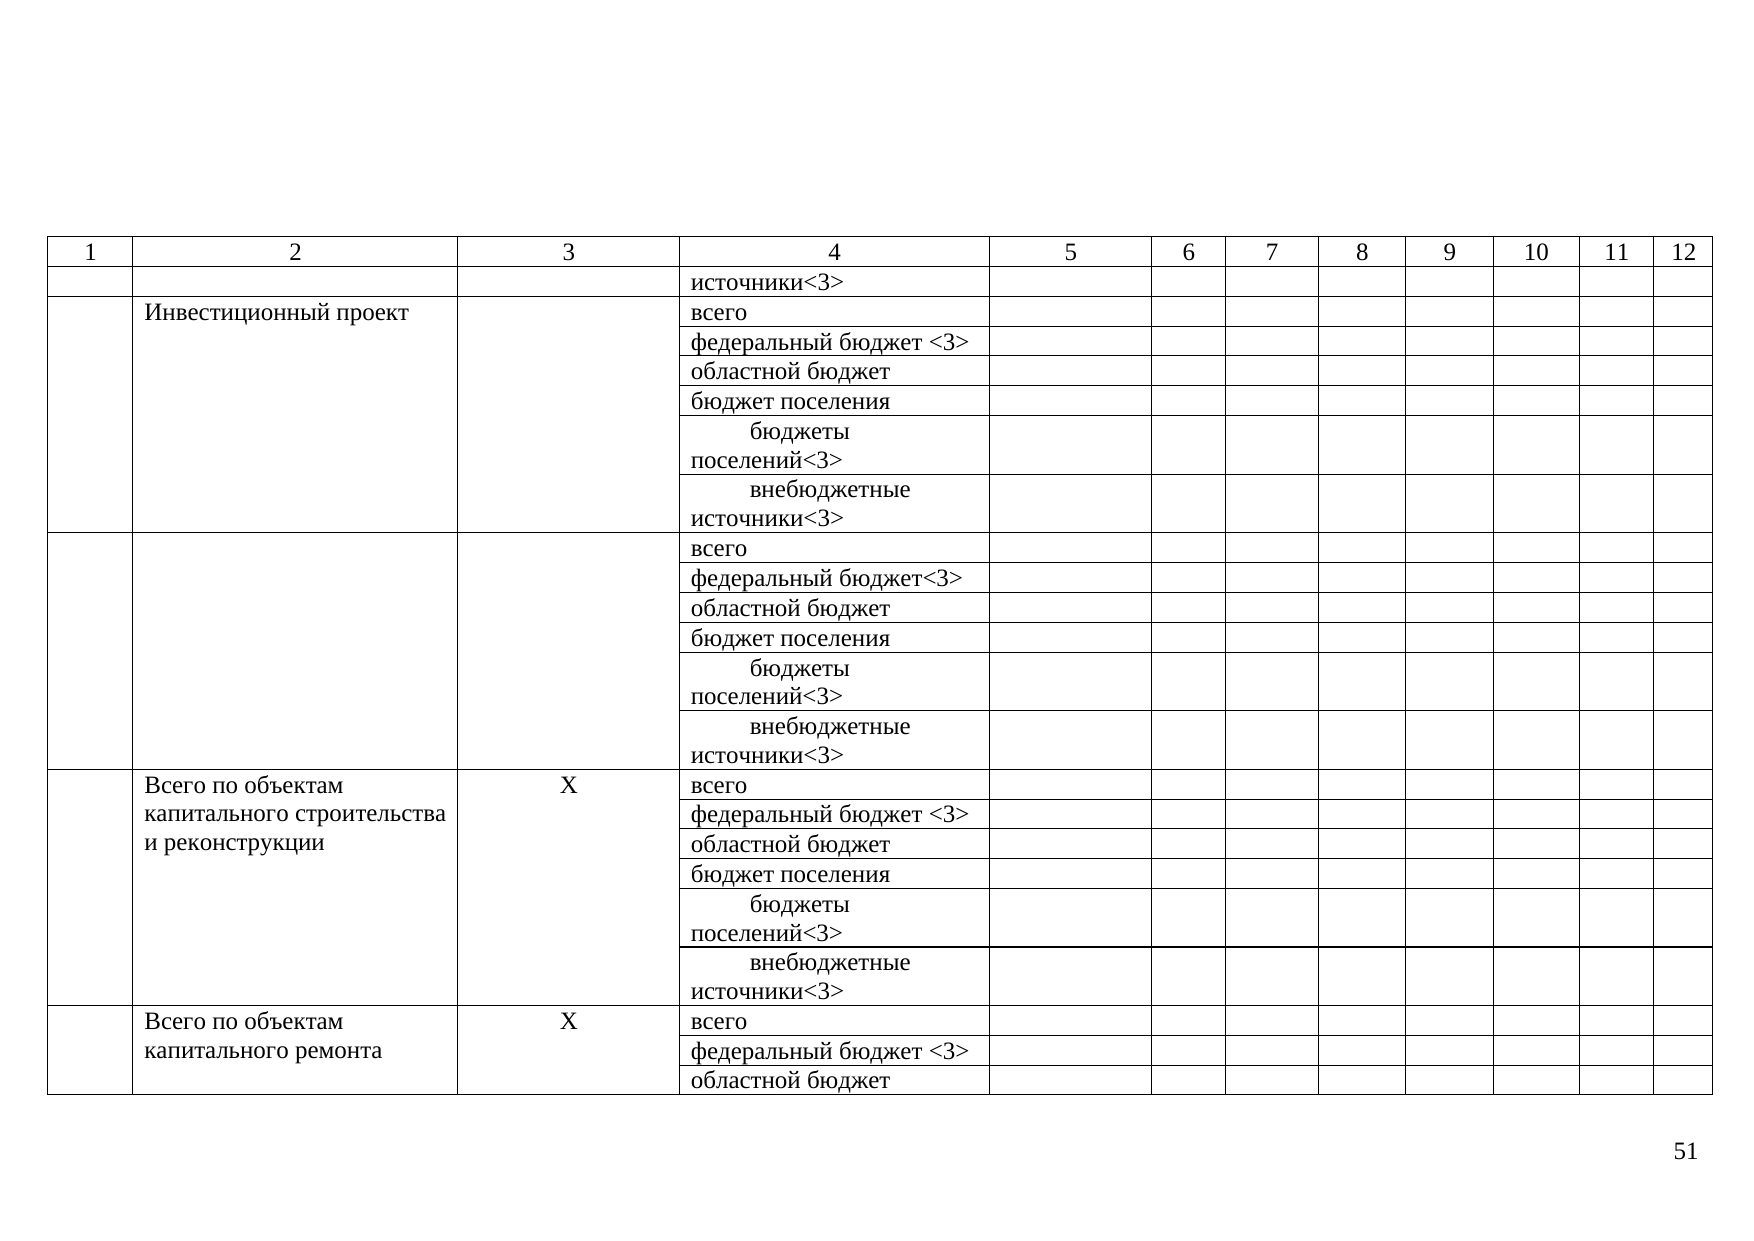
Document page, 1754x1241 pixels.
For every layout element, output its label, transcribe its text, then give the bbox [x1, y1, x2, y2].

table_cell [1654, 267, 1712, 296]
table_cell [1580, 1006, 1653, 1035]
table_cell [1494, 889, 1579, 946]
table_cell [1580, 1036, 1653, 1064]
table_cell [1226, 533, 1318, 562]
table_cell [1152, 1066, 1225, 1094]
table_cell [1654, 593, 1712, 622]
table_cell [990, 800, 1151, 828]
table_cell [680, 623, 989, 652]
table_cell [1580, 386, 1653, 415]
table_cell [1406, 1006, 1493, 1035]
table_header 2 [133, 237, 457, 266]
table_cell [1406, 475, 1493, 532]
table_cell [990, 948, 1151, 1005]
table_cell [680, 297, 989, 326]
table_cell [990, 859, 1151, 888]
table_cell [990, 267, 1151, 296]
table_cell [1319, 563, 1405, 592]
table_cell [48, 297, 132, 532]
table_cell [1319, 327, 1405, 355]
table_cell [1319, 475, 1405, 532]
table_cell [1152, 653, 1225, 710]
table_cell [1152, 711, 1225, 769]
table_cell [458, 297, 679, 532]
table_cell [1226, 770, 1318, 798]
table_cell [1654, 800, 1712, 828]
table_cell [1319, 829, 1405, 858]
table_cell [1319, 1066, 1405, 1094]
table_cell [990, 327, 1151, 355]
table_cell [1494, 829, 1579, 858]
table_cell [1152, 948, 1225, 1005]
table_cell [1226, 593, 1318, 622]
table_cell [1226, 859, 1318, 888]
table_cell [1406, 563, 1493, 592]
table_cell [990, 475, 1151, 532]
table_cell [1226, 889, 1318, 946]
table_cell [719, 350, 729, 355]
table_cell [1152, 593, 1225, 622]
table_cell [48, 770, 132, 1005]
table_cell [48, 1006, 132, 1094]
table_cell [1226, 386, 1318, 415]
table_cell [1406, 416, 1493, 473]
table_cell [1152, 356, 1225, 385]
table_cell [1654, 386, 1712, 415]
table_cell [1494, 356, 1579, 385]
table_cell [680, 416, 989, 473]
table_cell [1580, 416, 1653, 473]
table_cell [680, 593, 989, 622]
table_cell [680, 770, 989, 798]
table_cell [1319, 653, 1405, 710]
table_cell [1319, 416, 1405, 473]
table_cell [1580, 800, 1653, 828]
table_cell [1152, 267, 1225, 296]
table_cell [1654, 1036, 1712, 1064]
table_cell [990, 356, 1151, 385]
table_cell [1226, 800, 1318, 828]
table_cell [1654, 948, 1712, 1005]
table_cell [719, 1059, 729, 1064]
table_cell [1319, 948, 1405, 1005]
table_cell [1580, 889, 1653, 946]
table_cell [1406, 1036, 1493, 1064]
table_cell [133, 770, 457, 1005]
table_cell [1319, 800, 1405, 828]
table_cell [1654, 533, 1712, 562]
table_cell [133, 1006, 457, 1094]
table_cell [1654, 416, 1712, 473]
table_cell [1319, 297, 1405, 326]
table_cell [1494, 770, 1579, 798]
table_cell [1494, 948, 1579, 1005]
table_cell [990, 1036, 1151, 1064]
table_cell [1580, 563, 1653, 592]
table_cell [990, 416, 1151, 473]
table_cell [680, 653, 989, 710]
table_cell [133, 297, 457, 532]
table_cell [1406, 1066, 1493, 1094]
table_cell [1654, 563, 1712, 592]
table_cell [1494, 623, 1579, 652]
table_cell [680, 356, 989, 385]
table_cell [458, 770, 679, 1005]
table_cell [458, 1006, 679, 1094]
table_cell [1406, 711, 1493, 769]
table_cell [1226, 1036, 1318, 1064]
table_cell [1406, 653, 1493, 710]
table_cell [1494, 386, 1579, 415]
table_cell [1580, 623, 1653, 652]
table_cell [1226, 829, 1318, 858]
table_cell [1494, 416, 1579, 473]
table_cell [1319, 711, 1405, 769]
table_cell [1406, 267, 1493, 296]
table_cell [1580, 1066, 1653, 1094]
table_header 6 [1152, 237, 1225, 266]
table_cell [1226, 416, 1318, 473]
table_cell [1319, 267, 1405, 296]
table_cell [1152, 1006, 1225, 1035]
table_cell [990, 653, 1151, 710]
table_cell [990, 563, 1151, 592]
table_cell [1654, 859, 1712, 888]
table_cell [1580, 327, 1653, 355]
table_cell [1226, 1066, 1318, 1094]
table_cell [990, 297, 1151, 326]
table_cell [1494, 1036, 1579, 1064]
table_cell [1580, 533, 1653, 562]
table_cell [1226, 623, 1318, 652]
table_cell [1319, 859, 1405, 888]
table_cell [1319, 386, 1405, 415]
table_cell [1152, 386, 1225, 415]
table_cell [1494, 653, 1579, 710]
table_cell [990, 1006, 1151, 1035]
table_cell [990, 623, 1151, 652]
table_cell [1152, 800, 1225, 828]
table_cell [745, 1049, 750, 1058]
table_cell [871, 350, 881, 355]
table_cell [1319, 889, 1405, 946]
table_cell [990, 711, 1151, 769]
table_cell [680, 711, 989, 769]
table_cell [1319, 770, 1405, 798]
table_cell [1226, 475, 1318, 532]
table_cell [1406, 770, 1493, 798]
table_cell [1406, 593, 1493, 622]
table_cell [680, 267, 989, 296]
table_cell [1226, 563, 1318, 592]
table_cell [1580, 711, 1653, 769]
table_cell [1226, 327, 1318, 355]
table_header 5 [990, 237, 1151, 266]
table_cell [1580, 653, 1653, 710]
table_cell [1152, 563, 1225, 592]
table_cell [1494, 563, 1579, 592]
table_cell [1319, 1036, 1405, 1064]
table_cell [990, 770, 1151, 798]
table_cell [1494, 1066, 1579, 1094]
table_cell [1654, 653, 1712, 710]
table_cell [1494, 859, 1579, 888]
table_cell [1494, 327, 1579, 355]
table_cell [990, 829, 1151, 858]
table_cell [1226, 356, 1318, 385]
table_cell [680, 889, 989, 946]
table_header 12 [1654, 237, 1712, 266]
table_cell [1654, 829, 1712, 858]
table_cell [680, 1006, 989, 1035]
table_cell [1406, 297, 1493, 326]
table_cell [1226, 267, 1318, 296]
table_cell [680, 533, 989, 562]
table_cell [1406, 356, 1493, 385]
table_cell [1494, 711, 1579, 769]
table_header 7 [1226, 237, 1318, 266]
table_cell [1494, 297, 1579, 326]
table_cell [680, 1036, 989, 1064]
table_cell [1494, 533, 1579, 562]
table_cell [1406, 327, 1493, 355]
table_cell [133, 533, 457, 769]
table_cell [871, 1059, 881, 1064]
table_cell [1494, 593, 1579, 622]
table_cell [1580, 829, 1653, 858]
table_header 8 [1319, 237, 1405, 266]
table_header 1 [48, 237, 132, 266]
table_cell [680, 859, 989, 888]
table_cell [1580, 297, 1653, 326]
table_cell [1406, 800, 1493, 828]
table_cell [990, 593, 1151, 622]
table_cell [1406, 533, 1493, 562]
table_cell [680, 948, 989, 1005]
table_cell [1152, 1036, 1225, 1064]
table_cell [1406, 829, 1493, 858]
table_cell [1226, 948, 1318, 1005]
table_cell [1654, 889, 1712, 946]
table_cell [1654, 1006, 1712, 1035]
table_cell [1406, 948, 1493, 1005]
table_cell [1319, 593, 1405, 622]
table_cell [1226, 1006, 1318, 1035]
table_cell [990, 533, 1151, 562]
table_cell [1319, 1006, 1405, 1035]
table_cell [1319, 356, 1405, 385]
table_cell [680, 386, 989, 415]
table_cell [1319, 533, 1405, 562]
table_header 4 [680, 237, 989, 266]
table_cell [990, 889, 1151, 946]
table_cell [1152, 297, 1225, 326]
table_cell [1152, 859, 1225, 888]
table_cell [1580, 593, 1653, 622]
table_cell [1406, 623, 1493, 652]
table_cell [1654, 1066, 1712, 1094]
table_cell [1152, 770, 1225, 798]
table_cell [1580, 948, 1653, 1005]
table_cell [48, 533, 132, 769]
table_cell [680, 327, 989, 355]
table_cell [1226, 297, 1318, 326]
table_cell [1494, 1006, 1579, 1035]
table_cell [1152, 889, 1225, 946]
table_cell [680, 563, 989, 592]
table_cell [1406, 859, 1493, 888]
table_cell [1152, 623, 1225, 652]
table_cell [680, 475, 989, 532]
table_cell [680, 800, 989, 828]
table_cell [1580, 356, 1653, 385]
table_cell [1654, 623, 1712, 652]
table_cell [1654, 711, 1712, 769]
table_header 10 [1494, 237, 1579, 266]
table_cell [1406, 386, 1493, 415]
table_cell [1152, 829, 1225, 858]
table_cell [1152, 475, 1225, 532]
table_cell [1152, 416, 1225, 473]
table_header 11 [1580, 237, 1653, 266]
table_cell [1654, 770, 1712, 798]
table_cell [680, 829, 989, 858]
table_header 3 [458, 237, 679, 266]
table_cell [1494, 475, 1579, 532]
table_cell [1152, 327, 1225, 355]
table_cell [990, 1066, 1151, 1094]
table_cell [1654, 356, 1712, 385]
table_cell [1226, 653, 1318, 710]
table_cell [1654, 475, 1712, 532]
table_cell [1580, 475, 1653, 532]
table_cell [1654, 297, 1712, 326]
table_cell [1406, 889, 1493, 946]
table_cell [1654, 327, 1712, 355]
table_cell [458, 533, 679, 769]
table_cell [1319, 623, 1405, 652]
table_header 9 [1406, 237, 1493, 266]
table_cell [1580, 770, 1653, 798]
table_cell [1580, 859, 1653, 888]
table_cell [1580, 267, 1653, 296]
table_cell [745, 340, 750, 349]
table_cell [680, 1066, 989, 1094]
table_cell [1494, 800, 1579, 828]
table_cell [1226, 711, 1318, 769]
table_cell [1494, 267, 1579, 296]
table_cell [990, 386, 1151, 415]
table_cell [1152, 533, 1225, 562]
